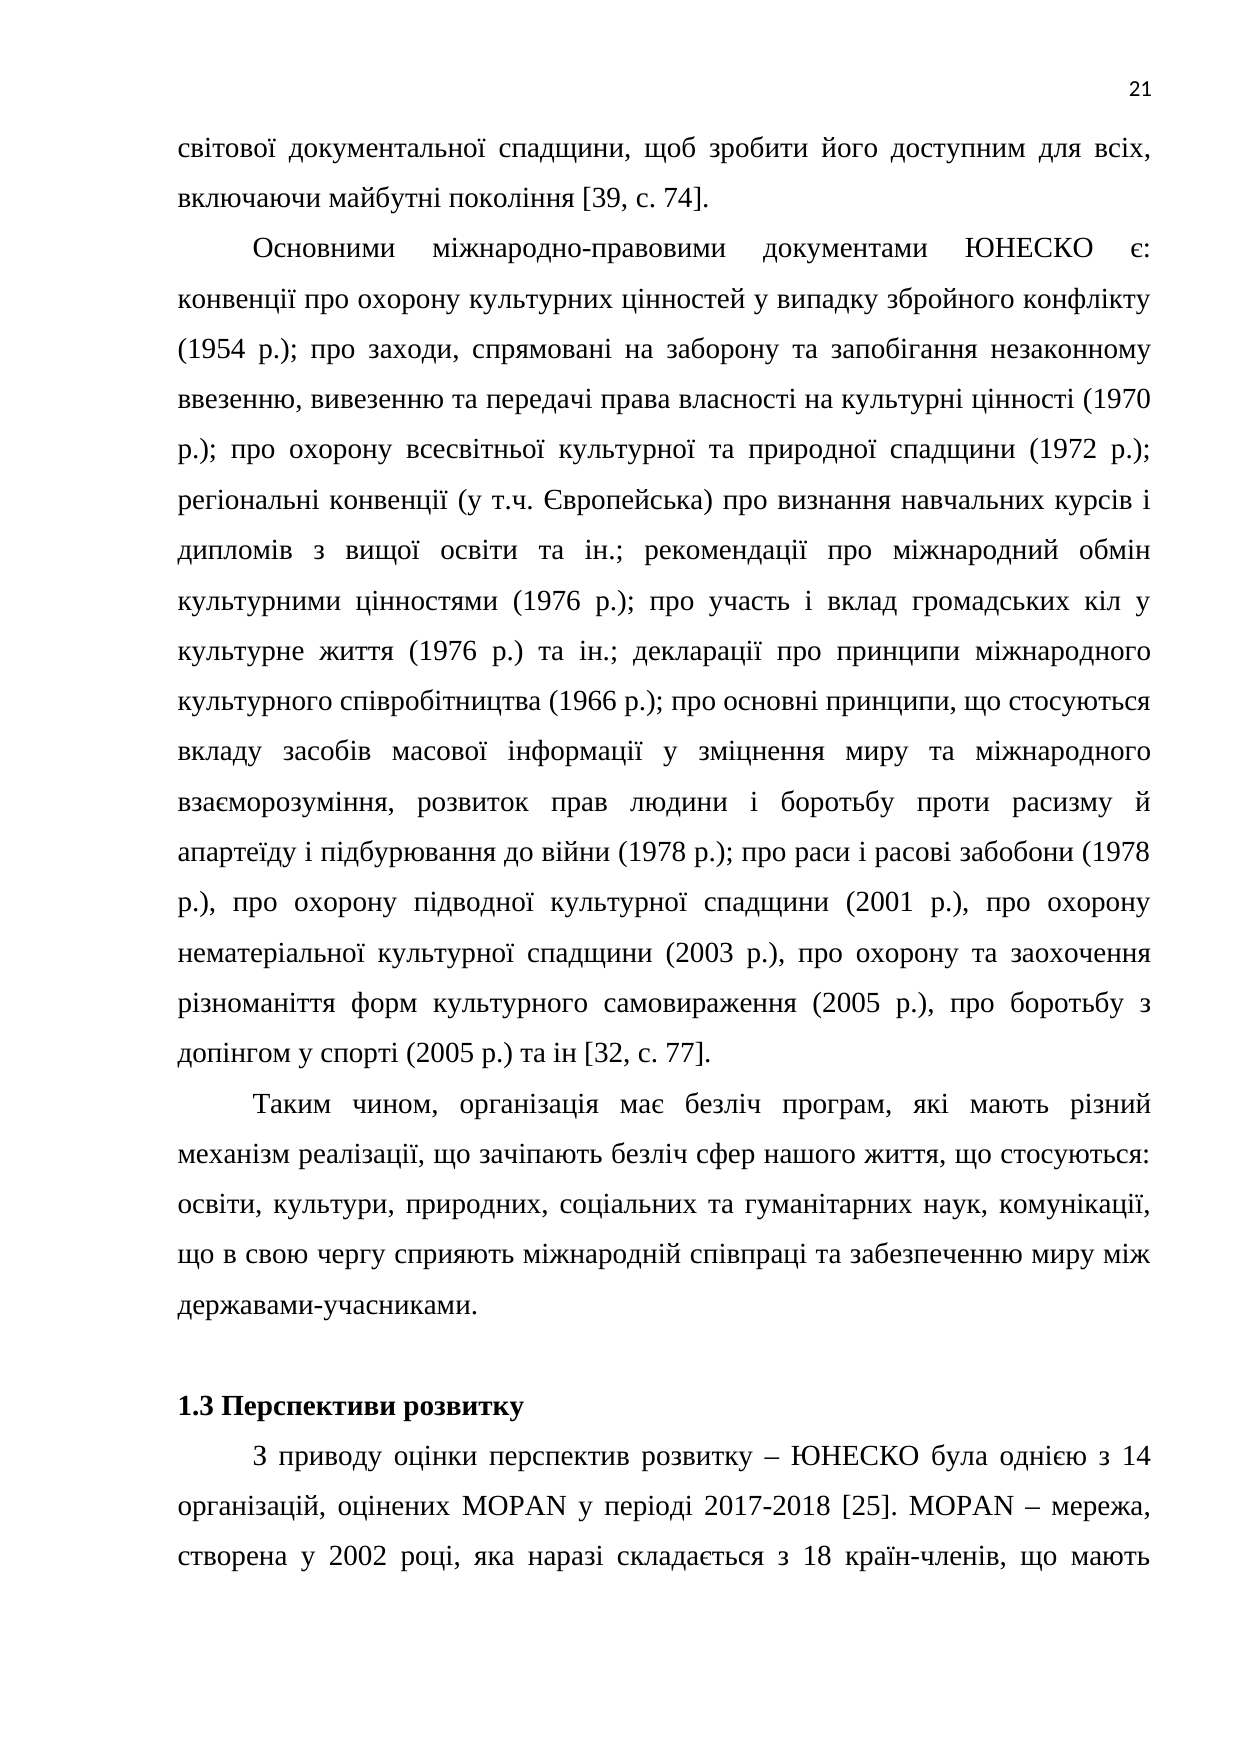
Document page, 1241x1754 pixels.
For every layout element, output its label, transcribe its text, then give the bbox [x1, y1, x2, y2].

text Таким чином, організація має безліч програм, які мають різний механізм реалізації, що зачіпають безліч сфер нашого життя, що стосуються: освіти, культури, природних, соціальних та гуманітарних наук, комунікації, що в свою чергу сприяють міжнародній співпраці та забезпеченню миру між державами-учасниками. [177, 1086, 1152, 1321]
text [177, 130, 1152, 214]
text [177, 1438, 1152, 1572]
text Основними міжнародно-правовими документами ЮНЕСКО є: конвенції про охорону культурних цінностей у випадку збройного конфлікту (1954 р.); про заходи, спрямовані на заборону та запобігання незаконному ввезенню, вивезенню та передачі права власності на культурні цінності (1970 р.); про охорону всесвітньої культурної та природної спадщини (1972 р.); регіональні конвенції (у т.ч. Європейська) про визнання навчальних курсів і дипломів з вищої освіти та ін.; рекомендації про міжнародний обмін культурними цінностями (1976 р.); про участь і вклад громадських кіл у культурне життя (1976 р.) та ін.; декларації про принципи міжнародного культурного співробітництва (1966 р.); про основні принципи, що стосуються вкладу засобів масової інформації у зміцнення миру та міжнародного взаєморозуміння, розвиток прав людини і боротьбу проти расизму й апартеїду і підбурювання до війни (1978 р.); про раси і расові забобони (1978 р.), про охорону підводної культурної спадщини (2001 р.), про охорону нематеріальної культурної спадщини (2003 р.), про охорону та заохочення різноманіття форм культурного самовираження (2005 р.), про боротьбу з допінгом у спорті (2005 р.) та ін [32, c. 77]. [177, 230, 1152, 1069]
text 1.3 Перспективи розвитку [177, 1388, 1152, 1421]
